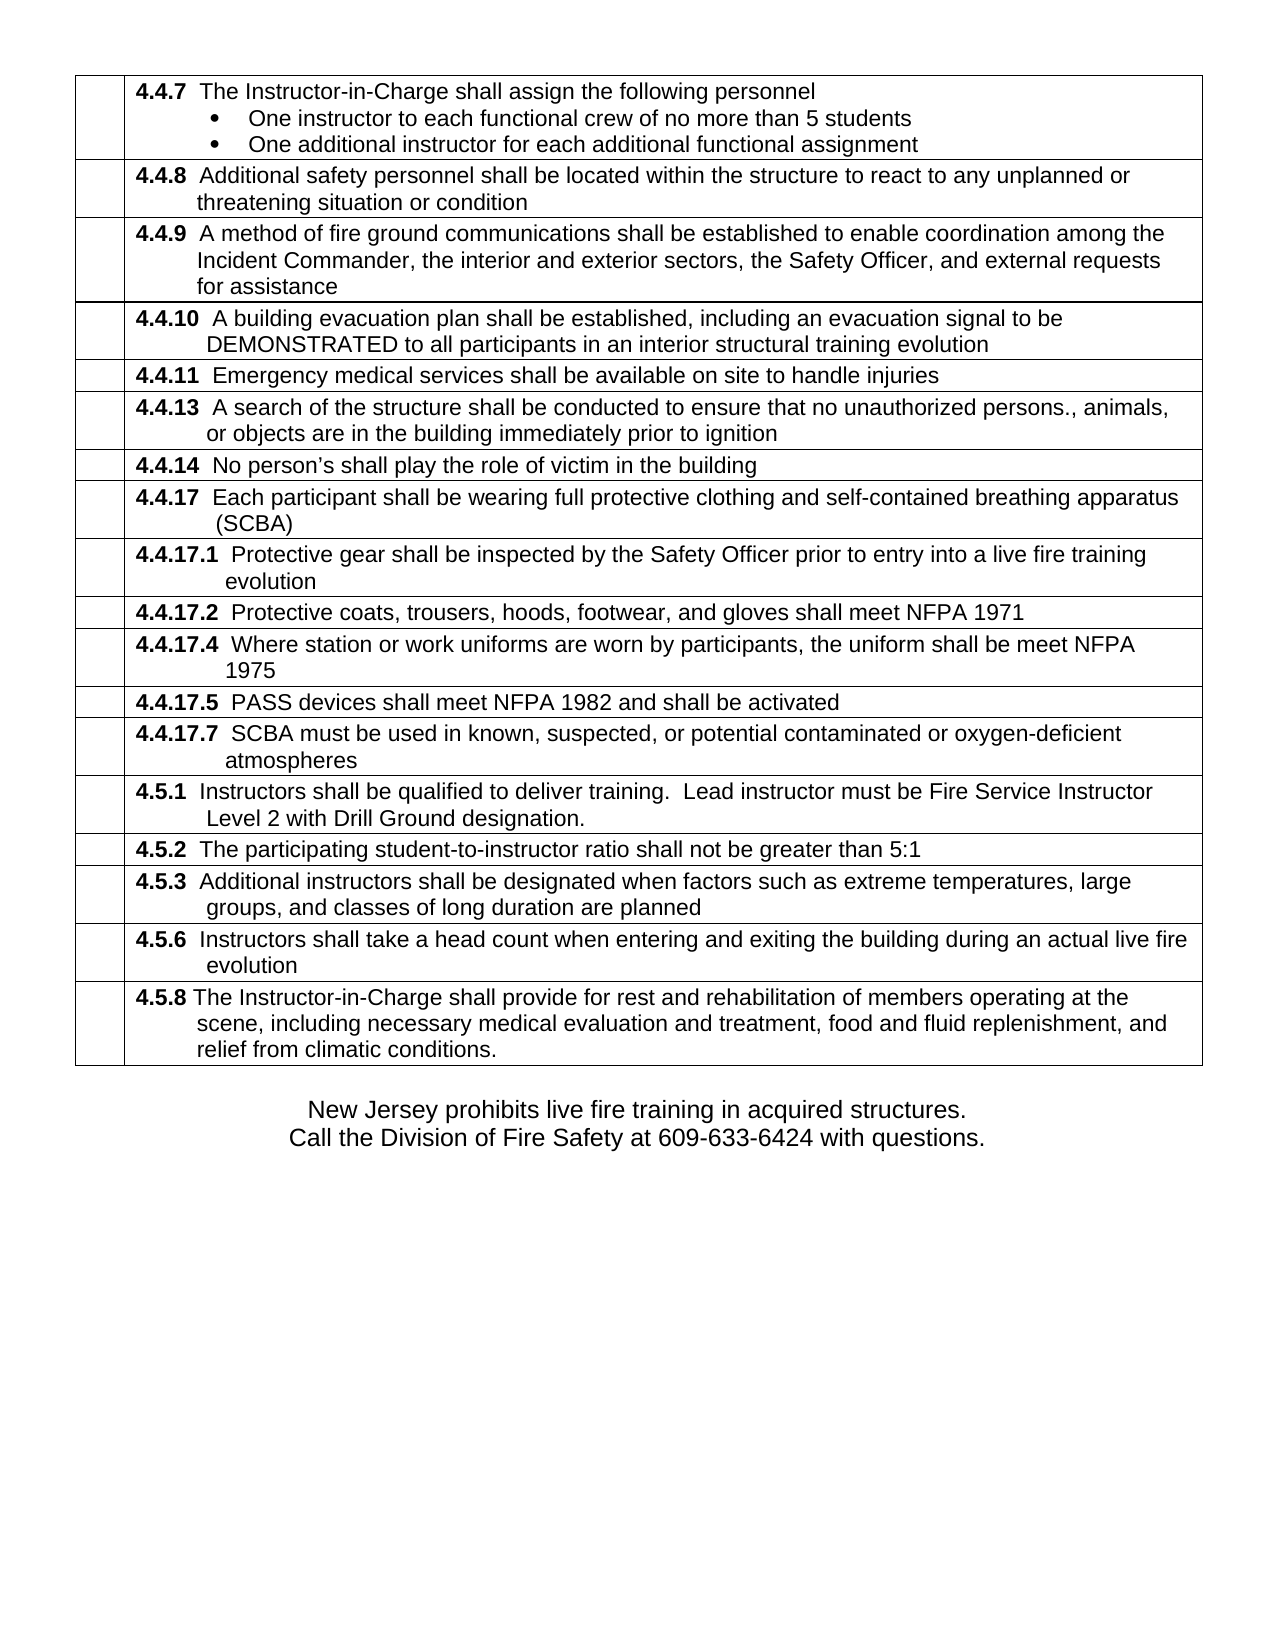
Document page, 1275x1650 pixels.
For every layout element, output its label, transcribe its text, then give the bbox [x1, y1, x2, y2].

table_cell 4.4.17.5 PASS devices shall meet NFPA 1982 and shall be activated [125, 687, 1202, 717]
table_cell 4.4.17 Each participant shall be wearing full protective clothing and self-contained breathing apparatus (SCBA) [125, 481, 1202, 538]
table_cell 4.5.3 Additional instructors shall be designated when factors such as extreme temperatures, large groups, and classes of long duration are planned [125, 866, 1202, 923]
table_cell [76, 481, 124, 538]
table_cell [76, 687, 124, 717]
table_cell [76, 776, 124, 833]
table_cell 4.5.1 Instructors shall be qualified to deliver training. Lead instructor must be Fire Service Instructor Level 2 with Drill Ground designation. [125, 776, 1202, 833]
table_cell [76, 160, 124, 217]
table_cell [76, 629, 124, 686]
table_cell 4.4.13 A search of the structure shall be conducted to ensure that no unauthorized persons., animals, or objects are in the building immediately prior to ignition [125, 392, 1202, 449]
table_cell [76, 834, 124, 865]
table_header 4.4.7 The Instructor-in-Charge shall assign the following personnel One instructor to each functional crew of no more than 5 students One additional instructor for each additional functional assignment [125, 76, 1202, 159]
table_cell 4.5.2 The participating student-to-instructor ratio shall not be greater than 5:1 [125, 834, 1202, 865]
table_cell [76, 360, 124, 391]
table_cell [76, 866, 124, 923]
table_cell 4.4.17.2 Protective coats, trousers, hoods, footwear, and gloves shall meet NFPA 1971 [125, 597, 1202, 628]
table_cell 4.4.14 No person’s shall play the role of victim in the building [125, 450, 1202, 480]
table_cell [76, 982, 124, 1065]
table_cell [76, 450, 124, 480]
table_cell 4.4.9 A method of fire ground communications shall be established to enable coordination among the Incident Commander, the interior and exterior sectors, the Safety Officer, and external requests for assistance [125, 218, 1202, 301]
table_cell [76, 392, 124, 449]
table_cell [76, 924, 124, 981]
table_cell [76, 303, 124, 359]
text New Jersey prohibits live fire training in acquired structures. [75, 1094, 1200, 1123]
table_cell 4.4.11 Emergency medical services shall be available on site to handle injuries [125, 360, 1202, 391]
table_header [76, 76, 124, 159]
table_cell 4.4.10 A building evacuation plan shall be established, including an evacuation signal to be DEMONSTRATED to all participants in an interior structural training evolution [125, 303, 1202, 359]
table_cell [76, 539, 124, 596]
table_cell 4.5.6 Instructors shall take a head count when entering and exiting the building during an actual live fire evolution [125, 924, 1202, 981]
table_cell [76, 718, 124, 775]
table_cell [76, 218, 124, 301]
table_cell 4.4.8 Additional safety personnel shall be located within the structure to react to any unplanned or threatening situation or condition [125, 160, 1202, 217]
table_cell 4.4.17.1 Protective gear shall be inspected by the Safety Officer prior to entry into a live fire training evolution [125, 539, 1202, 596]
table_cell [76, 597, 124, 628]
text Call the Division of Fire Safety at 609-633-6424 with questions. [75, 1123, 1200, 1152]
table_cell 4.4.17.7 SCBA must be used in known, suspected, or potential contaminated or oxygen-deficient atmospheres [125, 718, 1202, 775]
table_cell 4.4.17.4 Where station or work uniforms are worn by participants, the uniform shall be meet NFPA 1975 [125, 629, 1202, 686]
table_cell 4.5.8 The Instructor-in-Charge shall provide for rest and rehabilitation of members operating at the scene, including necessary medical evaluation and treatment, food and fluid replenishment, and relief from climatic conditions. [125, 982, 1202, 1065]
